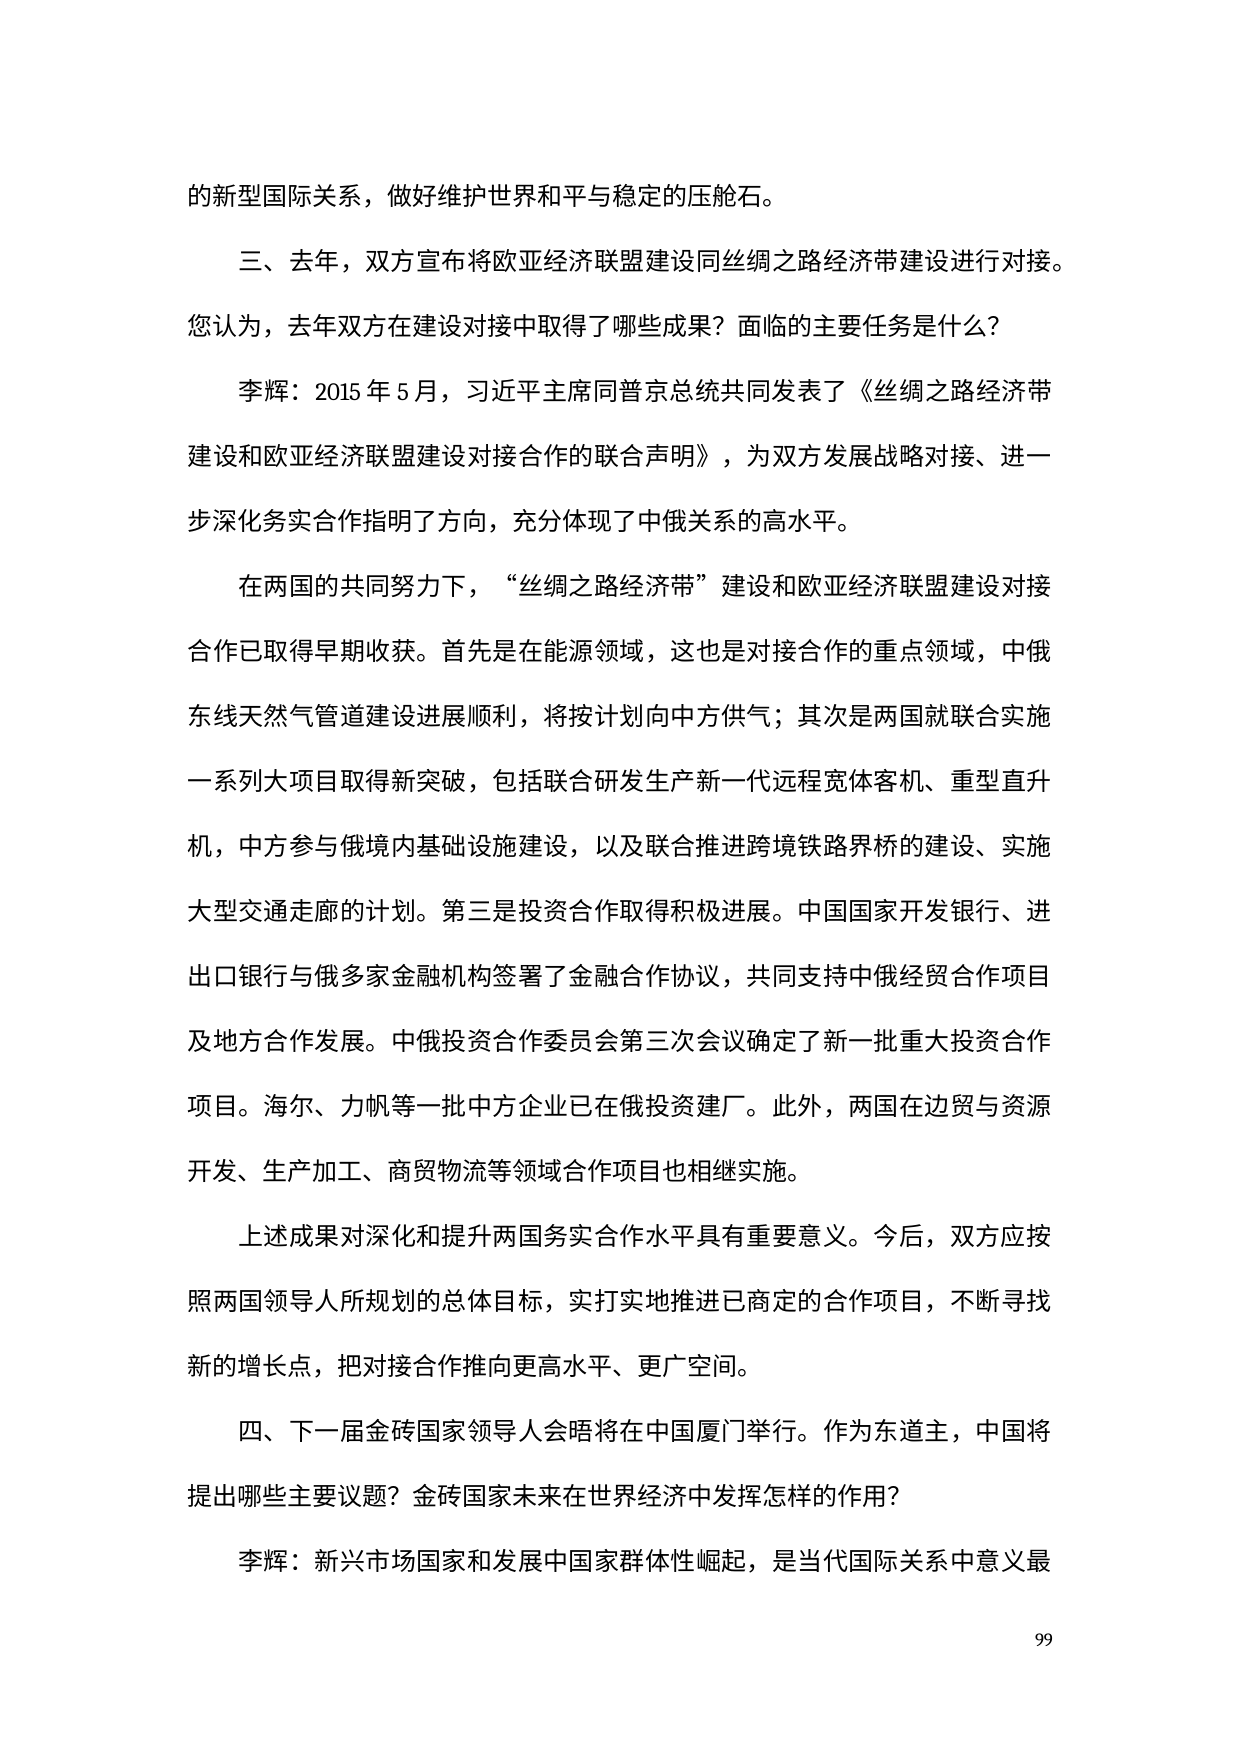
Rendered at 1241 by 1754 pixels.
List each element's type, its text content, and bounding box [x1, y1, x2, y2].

text 三、去年，双方宣布将欧亚经济联盟建设同丝绸之路经济带建设进行对接。您认为，去年双方在建设对接中取得了哪些成果？面临的主要任务是什么？ [187, 227, 1053, 357]
text 四、下一届金砖国家领导人会晤将在中国厦门举行。作为东道主，中国将提出哪些主要议题？金砖国家未来在世界经济中发挥怎样的作用？ [187, 1397, 1053, 1527]
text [187, 162, 1053, 227]
text 在两国的共同努力下，“丝绸之路经济带”建设和欧亚经济联盟建设对接合作已取得早期收获。首先是在能源领域，这也是对接合作的重点领域，中俄东线天然气管道建设进展顺利，将按计划向中方供气；其次是两国就联合实施一系列大项目取得新突破，包括联合研发生产新一代远程宽体客机、重型直升机，中方参与俄境内基础设施建设，以及联合推进跨境铁路界桥的建设、实施大型交通走廊的计划。第三是投资合作取得积极进展。中国国家开发银行、进出口银行与俄多家金融机构签署了金融合作协议，共同支持中俄经贸合作项目及地方合作发展。中俄投资合作委员会第三次会议确定了新一批重大投资合作项目。海尔、力帆等一批中方企业已在俄投资建厂。此外，两国在边贸与资源开发、生产加工、商贸物流等领域合作项目也相继实施。 [187, 552, 1053, 1202]
text 李辉：2015年5月，习近平主席同普京总统共同发表了《丝绸之路经济带建设和欧亚经济联盟建设对接合作的联合声明》，为双方发展战略对接、进一步深化务实合作指明了方向，充分体现了中俄关系的高水平。 [187, 357, 1053, 552]
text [187, 1527, 1053, 1592]
text 上述成果对深化和提升两国务实合作水平具有重要意义。今后，双方应按照两国领导人所规划的总体目标，实打实地推进已商定的合作项目，不断寻找新的增长点，把对接合作推向更高水平、更广空间。 [187, 1202, 1053, 1397]
